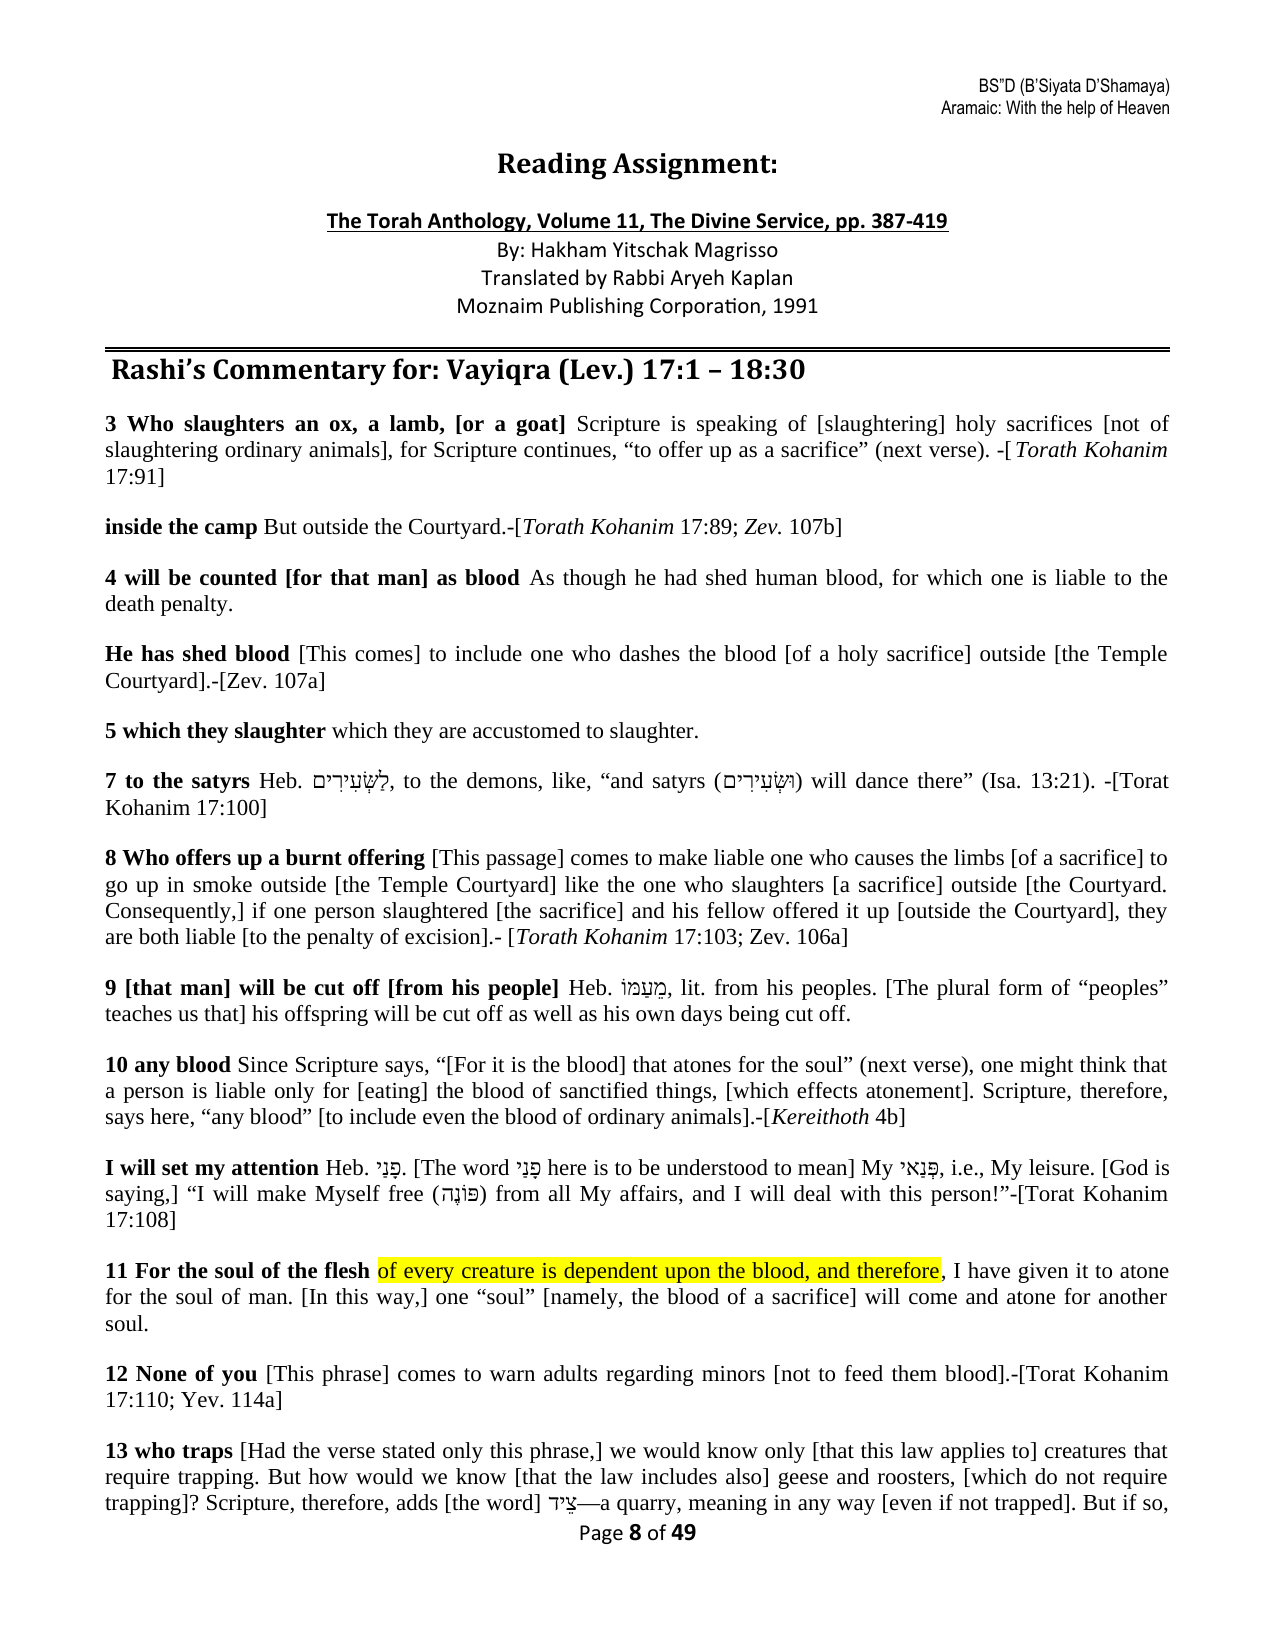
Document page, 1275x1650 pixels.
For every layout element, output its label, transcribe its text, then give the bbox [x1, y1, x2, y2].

text Moznaim Publishing Corporation, 1991 [105, 291, 1170, 319]
text The Torah Anthology, Volume 11, The Divine Service, pp. 387-419 [105, 207, 1170, 235]
text 10 any blood Since Scripture says, “[For it is the blood] that atones for the soul” (next verse), one might think that a person is liable only for [eating] the blood of sanctified things, [which effects atonement]. Scripture, therefore, says here, “any blood” [to include even the blood of ordinary animals].-[Kereithoth 4b] [105, 1051, 1170, 1130]
text I will set my attention Heb. פָנַי. [The word פָנַי here is to be understood to mean] My פְּנַאי, i.e., My leisure. [God is saying,] “I will make Myself free (פּוֹנֶה) from all My affairs, and I will deal with this person!”-[Torat Kohanim 17:108] [105, 1154, 1170, 1233]
text 12 None of you [This phrase] comes to warn adults regarding minors [not to feed them blood].-[Torat Kohanim 17:110; Yev. 114a] [105, 1360, 1170, 1413]
text 7 to the satyrs Heb. לַשְּׂעִירִים, to the demons, like, “and satyrs (וּשְּׂעִירִים) will dance there” (Isa. 13:21). -[Torat Kohanim 17:100] [105, 768, 1170, 820]
text inside the camp But outside the Courtyard.-[Torath Kohanim 17:89; Zev. 107b] [105, 513, 1170, 539]
text Translated by Rabbi Aryeh Kaplan [105, 263, 1170, 291]
text 9 [that man] will be cut off [from his people] Heb. מֵעַמּוֹ, lit. from his peoples. [The plural form of “peoples” teaches us that] his offspring will be cut off as well as his own days being cut off. [105, 974, 1170, 1027]
text By: Hakham Yitschak Magrisso [105, 235, 1170, 263]
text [105, 1437, 1170, 1516]
text 4 will be counted [for that man] as blood As though he had shed human blood, for which one is liable to the death penalty. [105, 564, 1170, 616]
text Rashi’s Commentary for: Vayiqra (Lev.) 17:1 – 18:30 [105, 352, 1170, 386]
text Reading Assignment: [105, 146, 1170, 180]
text 3 Who slaughters an ox, a lamb, [or a goat] Scripture is speaking of [slaughtering] holy sacrifices [not of slaughtering ordinary animals], for Scripture continues, “to offer up as a sacrifice” (next verse). -[Torath Kohanim 17:91] [105, 410, 1170, 489]
text 11 For the soul of the flesh of every creature is dependent upon the blood, and therefore, I have given it to atone for the soul of man. [In this way,] one “soul” [namely, the blood of a sacrifice] will come and atone for another soul. [105, 1257, 1170, 1336]
text He has shed blood [This comes] to include one who dashes the blood [of a holy sacrifice] outside [the Temple Courtyard].-[Zev. 107a] [105, 640, 1170, 693]
text 8 Who offers up a burnt offering [This passage] comes to make liable one who causes the limbs [of a sacrifice] to go up in smoke outside [the Temple Courtyard] like the one who slaughters [a sacrifice] outside [the Courtyard. Consequently,] if one person slaughtered [the sacrifice] and his fellow offered it up [outside the Courtyard], they are both liable [to the penalty of excision].- [Torath Kohanim 17:103; Zev. 106a] [105, 844, 1170, 950]
text 5 which they slaughter which they are accustomed to slaughter. [105, 717, 1170, 743]
